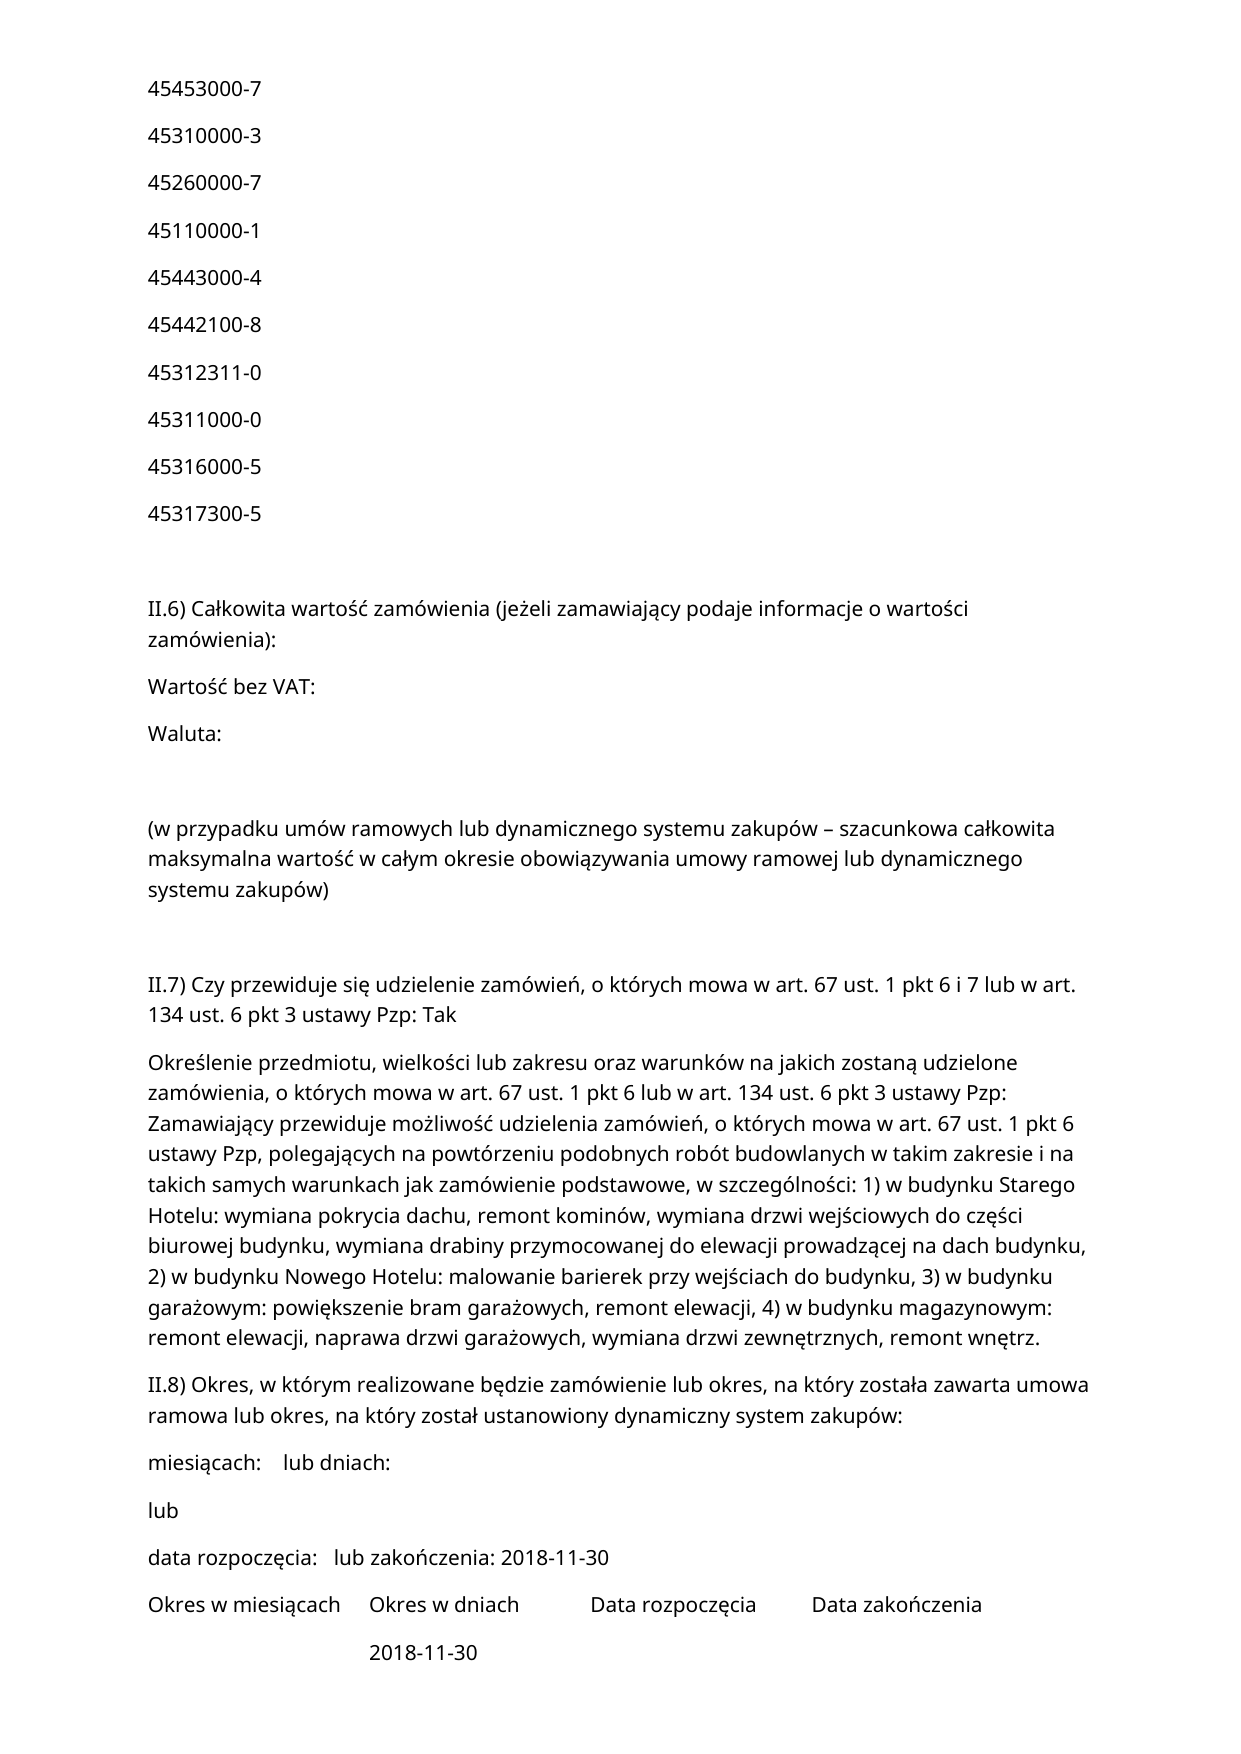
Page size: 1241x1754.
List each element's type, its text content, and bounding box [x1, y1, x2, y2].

text II.6) Całkowita wartość zamówienia (jeżeli zamawiający podaje informacje o wartości zamówienia): [148, 594, 1093, 653]
text 45260000-7 [148, 168, 1093, 197]
text 45312311-0 [148, 358, 1093, 386]
text (w przypadku umów ramowych lub dynamicznego systemu zakupów – szacunkowa całkowita maksymalna wartość w całym okresie obowiązywania umowy ramowej lub dynamicznego systemu zakupów) [148, 814, 1093, 903]
text 45316000-5 [148, 452, 1093, 481]
text 45453000-7 [148, 74, 1093, 102]
text II.8) Okres, w którym realizowane będzie zamówienie lub okres, na który została zawarta umowa ramowa lub okres, na który został ustanowiony dynamiczny system zakupów: [148, 1371, 1093, 1429]
text 45311000-0 [148, 405, 1093, 433]
text miesiącach: lub dniach: [148, 1448, 1093, 1477]
text 2018-11-30 [148, 1638, 1093, 1666]
text 45310000-3 [148, 121, 1093, 149]
text 45442100-8 [148, 310, 1093, 339]
text Waluta: [148, 719, 1093, 748]
text Okres w miesiącach Okres w dniach Data rozpoczęcia Data zakończenia [148, 1590, 1093, 1619]
text 45443000-4 [148, 263, 1093, 291]
text lub [148, 1496, 1093, 1524]
text data rozpoczęcia: lub zakończenia: 2018-11-30 [148, 1543, 1093, 1571]
text 45110000-1 [148, 216, 1093, 244]
text Określenie przedmiotu, wielkości lub zakresu oraz warunków na jakich zostaną udzielone zamówienia, o których mowa w art. 67 ust. 1 pkt 6 lub w art. 134 ust. 6 pkt 3 ustawy Pzp: Zamawiający przewiduje możliwość udzielenia zamówień, o których mowa w art. 67 ust. 1 pkt 6 ustawy Pzp, polegających na powtórzeniu podobnych robót budowlanych w takim zakresie i na takich samych warunkach jak zamówienie podstawowe, w szczególności: 1) w budynku Starego Hotelu: wymiana pokrycia dachu, remont kominów, wymiana drzwi wejściowych do części biurowej budynku, wymiana drabiny przymocowanej do elewacji prowadzącej na dach budynku, 2) w budynku Nowego Hotelu: malowanie barierek przy wejściach do budynku, 3) w budynku garażowym: powiększenie bram garażowych, remont elewacji, 4) w budynku magazynowym: remont elewacji, naprawa drzwi garażowych, wymiana drzwi zewnętrznych, remont wnętrz. [148, 1048, 1093, 1352]
text 45317300-5 [148, 499, 1093, 528]
text Wartość bez VAT: [148, 672, 1093, 700]
text II.7) Czy przewiduje się udzielenie zamówień, o których mowa w art. 67 ust. 1 pkt 6 i 7 lub w art. 134 ust. 6 pkt 3 ustawy Pzp: Tak [148, 970, 1093, 1029]
